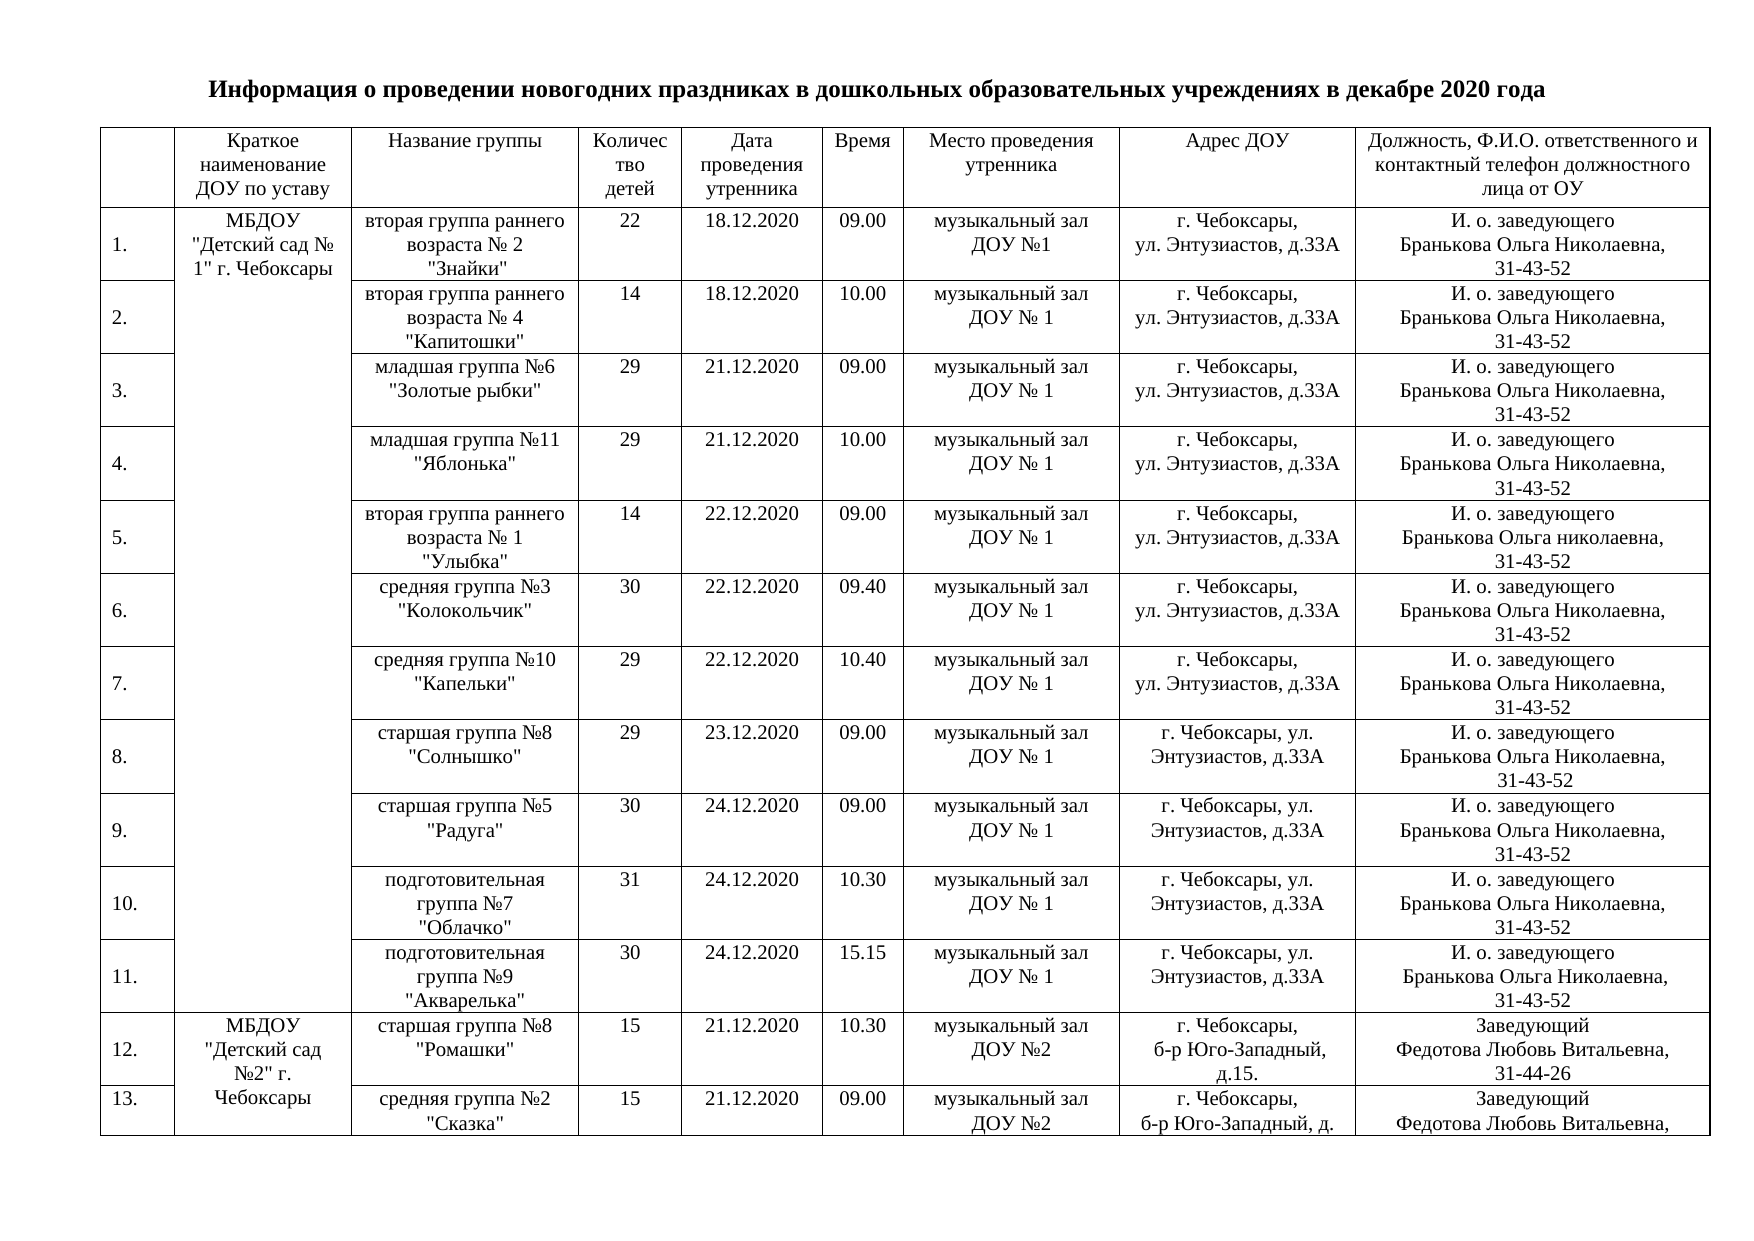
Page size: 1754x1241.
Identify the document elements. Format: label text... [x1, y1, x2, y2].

table_header Дата проведения утренника [682, 128, 822, 207]
table_cell 22.12.2020 [682, 647, 822, 719]
table_cell младшая группа №11 "Яблонька" [352, 427, 578, 499]
table_cell подготовительная группа №9 "Акварелька" [352, 940, 578, 1012]
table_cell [904, 1086, 1119, 1134]
table_cell И. о. заведующего Бранькова Ольга Николаевна, 31-43-52 [1356, 867, 1709, 939]
table_cell 29 [579, 720, 681, 792]
table_cell [101, 867, 174, 939]
table_header Название группы [352, 128, 578, 207]
table_cell [101, 794, 174, 866]
table_cell музыкальный зал ДОУ №2 [904, 1013, 1119, 1085]
table_cell МБДОУ "Детский сад №2" г. Чебоксары [175, 1013, 351, 1134]
table_cell 18.12.2020 [682, 281, 822, 353]
table_cell г. Чебоксары, ул. Энтузиастов, д.33А [1120, 940, 1355, 1012]
table_cell 09.00 [823, 794, 903, 866]
table_cell И. о. заведующего Бранькова Ольга Николаевна, 31-43-52 [1356, 281, 1709, 353]
table_cell музыкальный зал ДОУ № 1 [904, 794, 1119, 866]
table_header Краткое наименование ДОУ по уставу [175, 128, 351, 207]
table_cell МБДОУ "Детский сад № 1" г. Чебоксары [175, 208, 351, 1012]
table_cell И. о. заведующего Бранькова Ольга Николаевна, 31-43-52 [1356, 208, 1709, 280]
table_cell [101, 1086, 174, 1134]
table_cell 10.30 [823, 1013, 903, 1085]
table_cell 09.00 [823, 1086, 903, 1134]
table_cell г. Чебоксары, ул. Энтузиастов, д.33А [1120, 208, 1355, 280]
table_cell 18.12.2020 [682, 208, 822, 280]
table_cell 29 [579, 647, 681, 719]
table_cell 29 [579, 427, 681, 499]
table_cell [101, 574, 174, 646]
table_cell 15 [579, 1086, 681, 1134]
table_cell 09.00 [823, 354, 903, 426]
table_cell вторая группа раннего возраста № 1 "Улыбка" [352, 501, 578, 573]
table_cell г. Чебоксары, ул. Энтузиастов, д.33А [1120, 281, 1355, 353]
table_cell средняя группа №10 "Капельки" [352, 647, 578, 719]
table_cell 10.00 [823, 281, 903, 353]
table_cell И. о. заведующего Бранькова Ольга Николаевна, 31-43-52 [1356, 427, 1709, 499]
table_cell средняя группа №3 "Колокольчик" [352, 574, 578, 646]
table_cell 30 [579, 574, 681, 646]
table_cell младшая группа №6 "Золотые рыбки" [352, 354, 578, 426]
table_cell г. Чебоксары, б-р Юго-Западный, д.15. [1120, 1013, 1355, 1085]
table_cell [101, 427, 174, 499]
table_cell 24.12.2020 [682, 794, 822, 866]
table_cell 09.00 [823, 501, 903, 573]
table_cell г. Чебоксары, ул. Энтузиастов, д.33А [1120, 354, 1355, 426]
table_cell 14 [579, 501, 681, 573]
table_cell музыкальный зал ДОУ № 1 [904, 940, 1119, 1012]
table_cell [101, 940, 174, 1012]
table_cell [101, 501, 174, 573]
table_cell 31 [579, 867, 681, 939]
table_cell музыкальный зал ДОУ № 1 [904, 720, 1119, 792]
table_cell [101, 1013, 174, 1085]
table_cell 15.15 [823, 940, 903, 1012]
table_header Время [823, 128, 903, 207]
table_cell музыкальный зал ДОУ № 1 [904, 501, 1119, 573]
table_header Место проведения утренника [904, 128, 1119, 207]
table_cell вторая группа раннего возраста № 2 "Знайки" [352, 208, 578, 280]
table_cell 21.12.2020 [682, 354, 822, 426]
table_cell г. Чебоксары, ул. Энтузиастов, д.33А [1120, 501, 1355, 573]
table_cell г. Чебоксары, ул. Энтузиастов, д.33А [1120, 647, 1355, 719]
table_cell 09.00 [823, 208, 903, 280]
table_cell И. о. заведующего Бранькова Ольга Николаевна, 31-43-52 [1356, 794, 1709, 866]
table_cell 24.12.2020 [682, 940, 822, 1012]
table_cell 22.12.2020 [682, 574, 822, 646]
table_cell И. о. заведующего Бранькова Ольга николаевна, 31-43-52 [1356, 501, 1709, 573]
table_cell [101, 208, 174, 280]
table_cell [1356, 1086, 1709, 1134]
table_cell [1120, 1086, 1355, 1134]
table_cell музыкальный зал ДОУ № 1 [904, 281, 1119, 353]
table_cell 21.12.2020 [682, 1086, 822, 1134]
table_cell 10.00 [823, 427, 903, 499]
table_cell 22 [579, 208, 681, 280]
table_cell музыкальный зал ДОУ № 1 [904, 574, 1119, 646]
table_cell старшая группа №8 "Солнышко" [352, 720, 578, 792]
table_cell 10.30 [823, 867, 903, 939]
table_cell И. о. заведующего Бранькова Ольга Николаевна, 31-43-52 [1356, 940, 1709, 1012]
table_cell 09.40 [823, 574, 903, 646]
table_cell И. о. заведующего Бранькова Ольга Николаевна, 31-43-52 [1356, 720, 1709, 792]
table_cell 29 [579, 354, 681, 426]
table_cell [101, 720, 174, 792]
table_cell 10.40 [823, 647, 903, 719]
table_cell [1356, 1013, 1709, 1085]
table_cell г. Чебоксары, ул. Энтузиастов, д.33А [1120, 867, 1355, 939]
table_cell 21.12.2020 [682, 427, 822, 499]
table_cell 30 [579, 940, 681, 1012]
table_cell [352, 1086, 578, 1134]
table_cell 22.12.2020 [682, 501, 822, 573]
table_cell г. Чебоксары, ул. Энтузиастов, д.33А [1120, 794, 1355, 866]
table_cell подготовительная группа №7 "Облачко" [352, 867, 578, 939]
table_cell вторая группа раннего возраста № 4 "Капитошки" [352, 281, 578, 353]
table_cell 09.00 [823, 720, 903, 792]
table_cell старшая группа №8 "Ромашки" [352, 1013, 578, 1085]
table_header Количество детей [579, 128, 681, 207]
table_cell г. Чебоксары, ул. Энтузиастов, д.33А [1120, 574, 1355, 646]
table_cell музыкальный зал ДОУ №1 [904, 208, 1119, 280]
table_cell И. о. заведующего Бранькова Ольга Николаевна, 31-43-52 [1356, 354, 1709, 426]
table_cell музыкальный зал ДОУ № 1 [904, 867, 1119, 939]
table_cell [101, 647, 174, 719]
table_cell 15 [579, 1013, 681, 1085]
table_cell 21.12.2020 [682, 1013, 822, 1085]
table_cell И. о. заведующего Бранькова Ольга Николаевна, 31-43-52 [1356, 647, 1709, 719]
table_cell 30 [579, 794, 681, 866]
table_header Адрес ДОУ [1120, 128, 1355, 207]
table_cell 23.12.2020 [682, 720, 822, 792]
table_cell старшая группа №5 "Радуга" [352, 794, 578, 866]
table_cell 24.12.2020 [682, 867, 822, 939]
text Информация о проведении новогодних праздниках в дошкольных образовательных учреждениях в декабре 2020 года [118, 74, 1636, 103]
table_header Должность, Ф.И.О. ответственного и контактный телефон должностного лица от ОУ [1356, 128, 1709, 207]
table_cell 14 [579, 281, 681, 353]
table_cell музыкальный зал ДОУ № 1 [904, 427, 1119, 499]
table_cell И. о. заведующего Бранькова Ольга Николаевна, 31-43-52 [1356, 574, 1709, 646]
table_cell музыкальный зал ДОУ № 1 [904, 647, 1119, 719]
table_cell [101, 354, 174, 426]
table_cell музыкальный зал ДОУ № 1 [904, 354, 1119, 426]
table_cell г. Чебоксары, ул. Энтузиастов, д.33А [1120, 427, 1355, 499]
table_header [101, 128, 174, 207]
table_cell г. Чебоксары, ул. Энтузиастов, д.33А [1120, 720, 1355, 792]
table_cell [101, 281, 174, 353]
